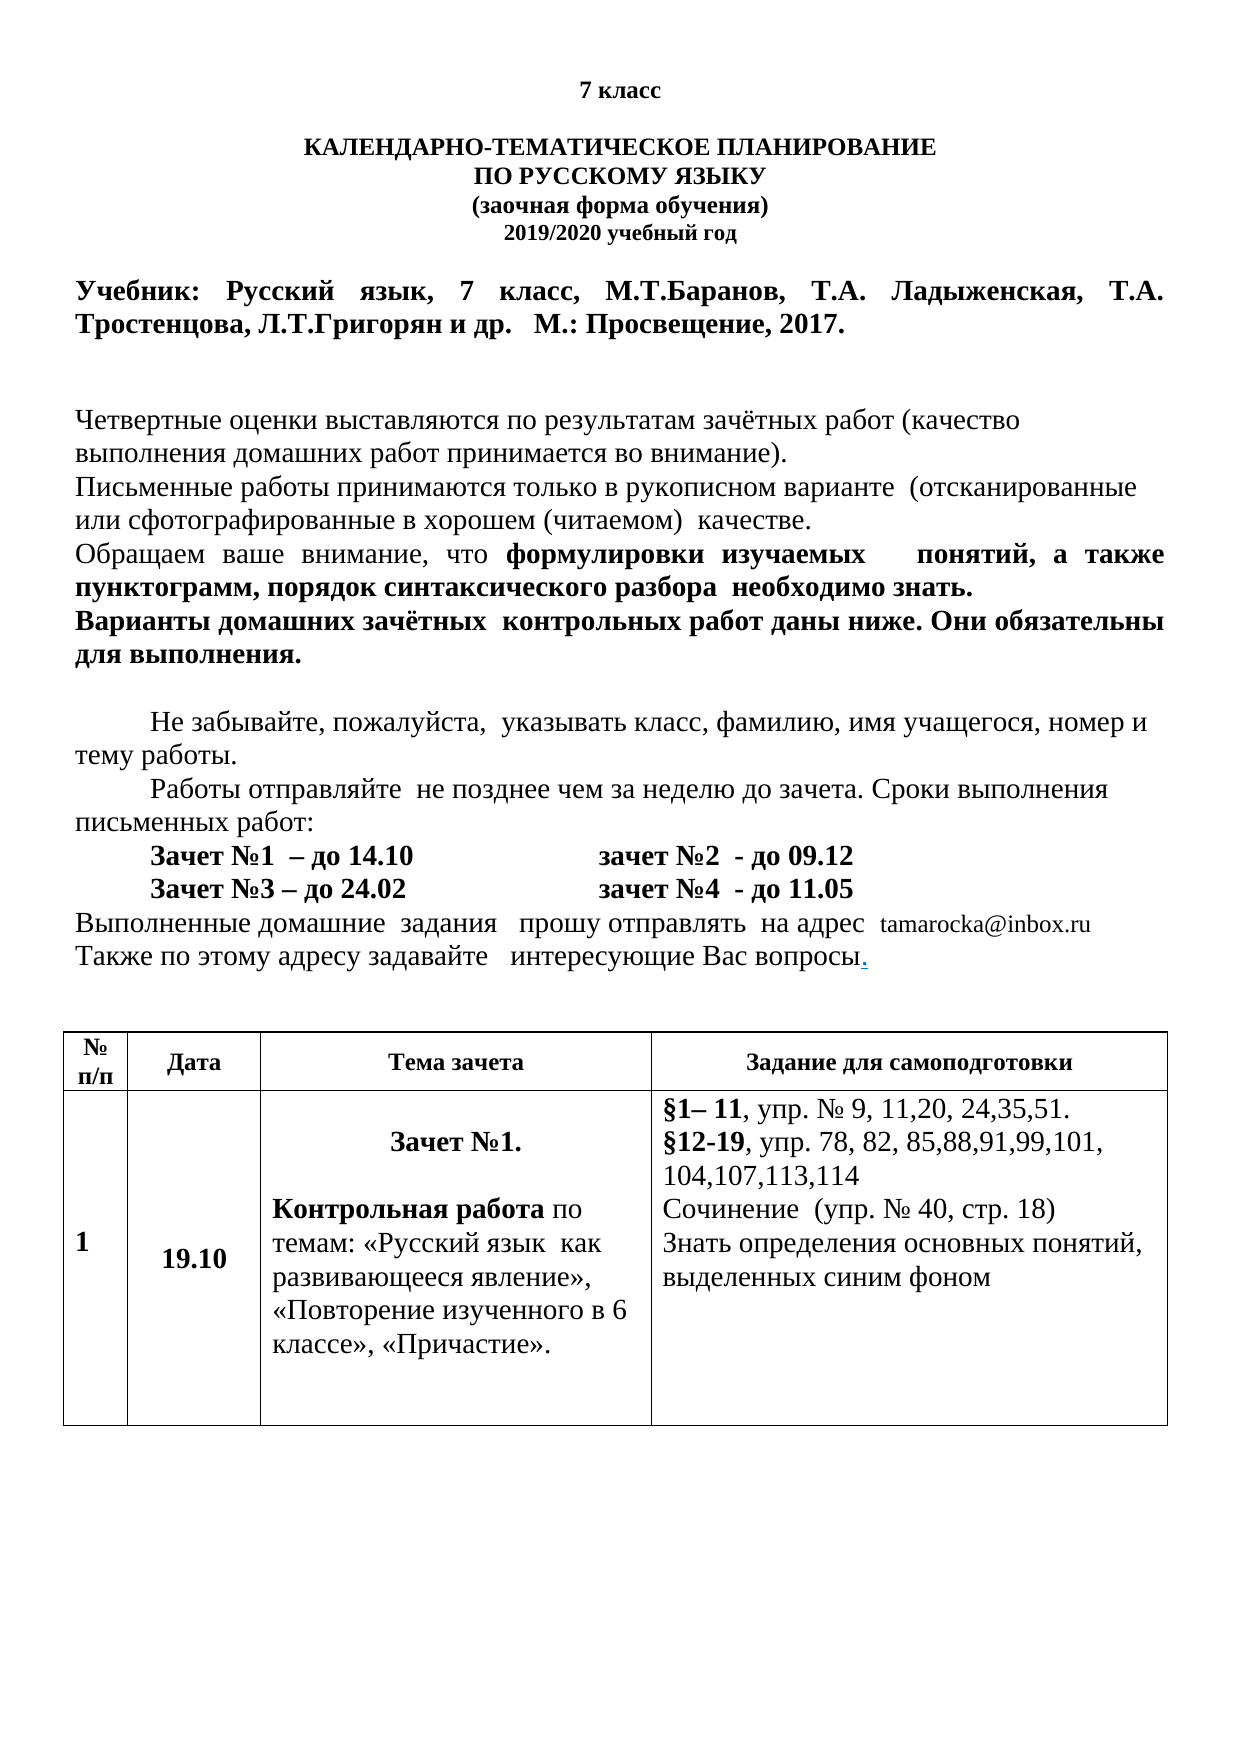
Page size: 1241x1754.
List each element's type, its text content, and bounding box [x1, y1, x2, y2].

text Не забывайте, пожалуйста, указывать класс, фамилию, имя учащегося, номер и тему работы. [75, 704, 1165, 771]
text Зачет №1 – до 14.10 зачет №2 - до 09.12 [75, 838, 1165, 871]
text Также по этому адресу задавайте интересующие Вас вопросы. [75, 938, 1165, 972]
text (заочная форма обучения) [75, 190, 1165, 219]
text 2019/2020 учебный год [75, 219, 1165, 245]
text Письменные работы принимаются только в рукописном варианте (отсканированные или сфотографированные в хорошем (читаемом) качестве. [75, 469, 1165, 536]
table_cell §1– 11, упр. № 9, 11,20, 24,35,51. §12-19, упр. 78, 82, 85,88,91,99,101, 104,107,113,114 Сочинение (упр. № 40, стр. 18) Знать определения основных понятий, выделенных синим фоном [652, 1091, 1167, 1425]
table_cell 1 [64, 1091, 127, 1425]
text Работы отправляйте не позднее чем за неделю до зачета. Сроки выполнения письменных работ: [75, 771, 1165, 838]
table_header № п/п [64, 1033, 127, 1090]
text Варианты домашних зачётных контрольных работ даны ниже. Они обязательны для выполнения. [75, 603, 1165, 670]
text Учебник: Русский язык, 7 класс, М.Т.Баранов, Т.А. Ладыженская, Т.А. Тростенцова, Л.Т.Григорян и др. М.: Просвещение, 2017. [75, 273, 1165, 340]
table_header Задание для самоподготовки [652, 1033, 1167, 1090]
table_cell 19.10 [128, 1091, 260, 1425]
text Четвертные оценки выставляются по результатам зачётных работ (качество выполнения домашних работ принимается во внимание). [75, 402, 1165, 469]
text Выполненные домашние задания прошу отправлять на адрес tamarocka@inbox.ru [75, 905, 1165, 938]
table_header Дата [128, 1033, 260, 1090]
text Зачет №3 – до 24.02 зачет №4 - до 11.05 [75, 871, 1165, 905]
text Обращаем ваше внимание, что формулировки изучаемых понятий, а также пунктограмм, порядок синтаксического разбора необходимо знать. [75, 536, 1165, 603]
table_cell Зачет №1. Контрольная работа по темам: «Русский язык как развивающееся явление», «Повторение изученного в 6 классе», «Причастие». [261, 1091, 651, 1425]
text ПО РУССКОМУ ЯЗЫКУ [75, 161, 1165, 190]
table_header Тема зачета [261, 1033, 651, 1090]
text КАЛЕНДАРНО-ТЕМАТИЧЕСКОЕ ПЛАНИРОВАНИЕ [75, 132, 1165, 161]
text 7 класс [75, 75, 1165, 104]
